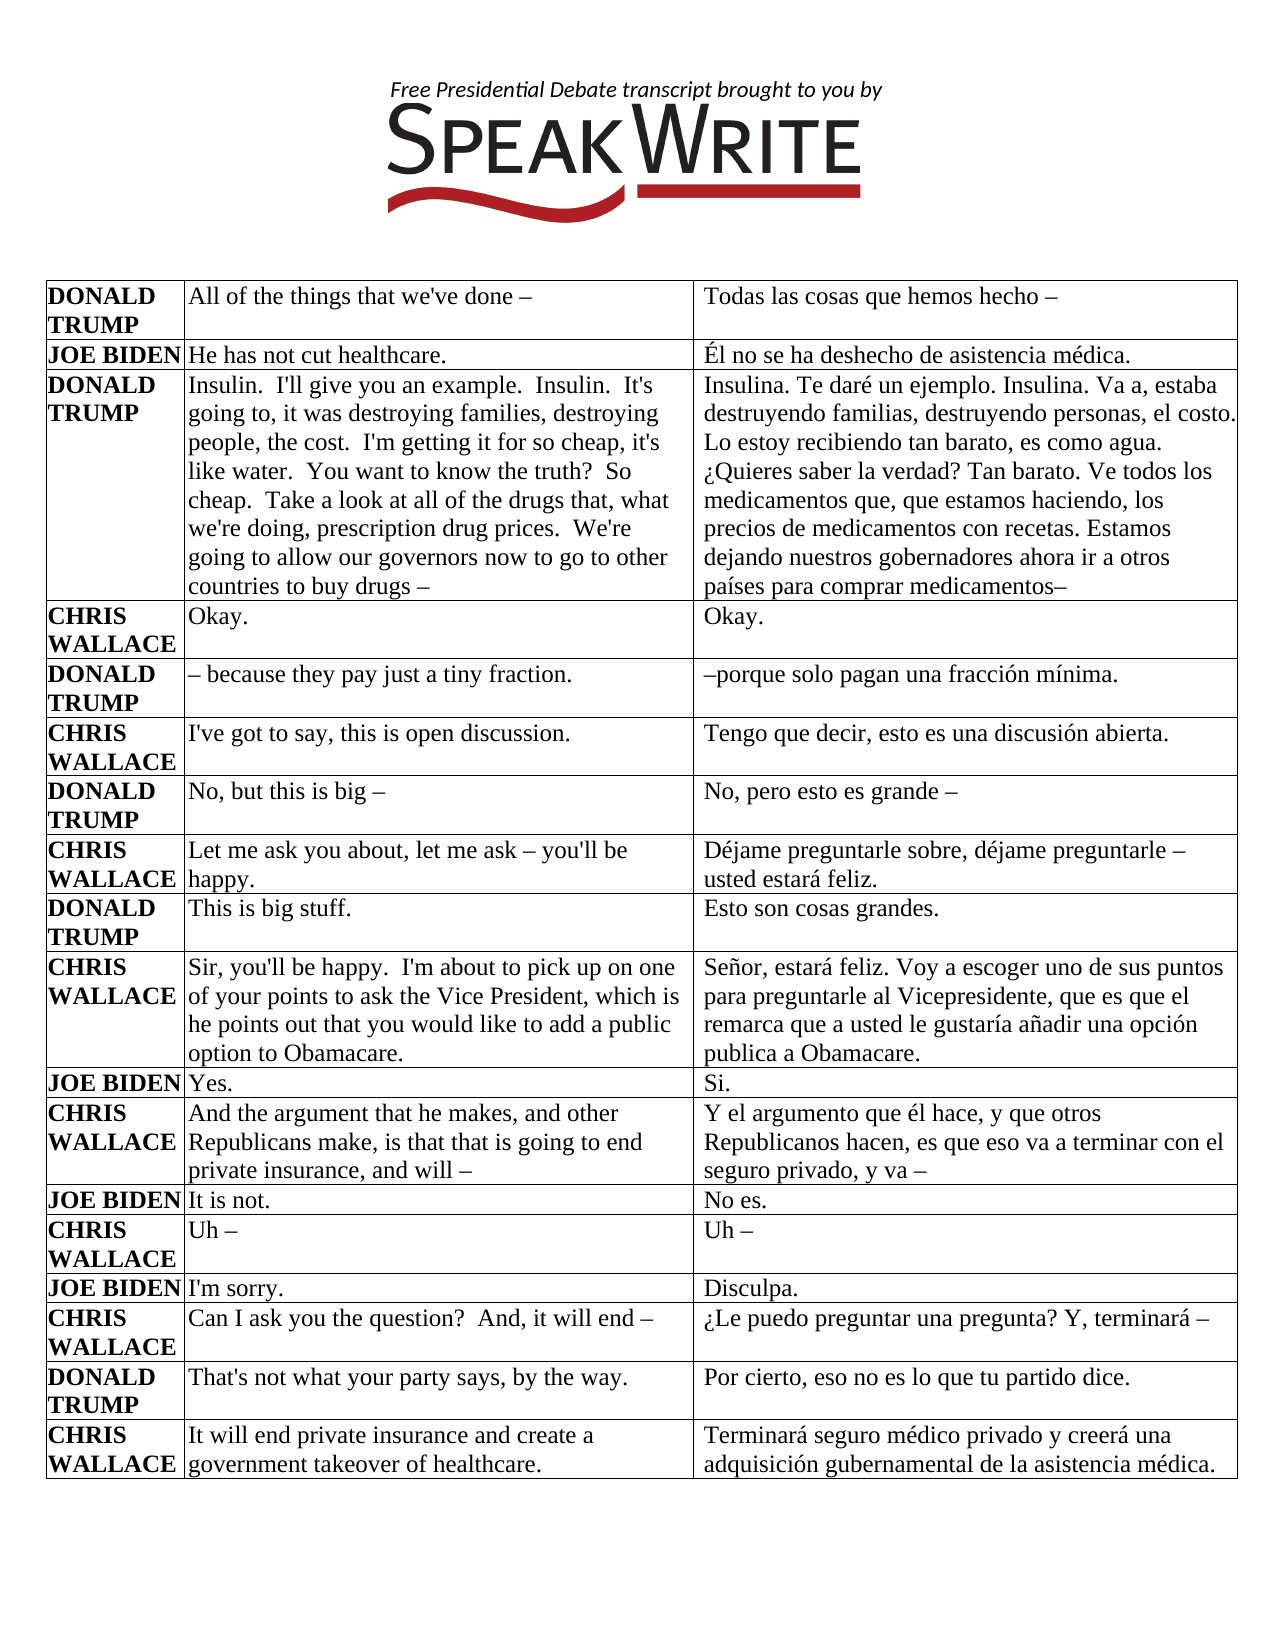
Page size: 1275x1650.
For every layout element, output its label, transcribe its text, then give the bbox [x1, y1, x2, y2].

table_cell DONALD TRUMP [47, 1362, 184, 1419]
table_cell Okay. [185, 601, 693, 658]
table_cell Disculpa. [694, 1274, 1237, 1302]
table_cell DONALD TRUMP [47, 370, 184, 600]
table_cell That's not what your party says, by the way. [185, 1362, 693, 1419]
table_cell Okay. [694, 601, 1237, 658]
table_cell Uh – [185, 1215, 693, 1272]
table_cell ¿Le puedo preguntar una pregunta? Y, terminará – [694, 1303, 1237, 1361]
table_cell CHRIS WALLACE [47, 952, 184, 1067]
table_cell CHRIS WALLACE [47, 1303, 184, 1361]
table_cell – because they pay just a tiny fraction. [185, 659, 693, 717]
table_cell Déjame preguntarle sobre, déjame preguntarle – usted estará feliz. [694, 835, 1237, 892]
table_cell It will end private insurance and create a government takeover of healthcare. [185, 1420, 693, 1478]
table_cell I'm sorry. [185, 1274, 693, 1302]
table_cell Todas las cosas que hemos hecho – [694, 281, 1237, 339]
table_cell JOE BIDEN [47, 1185, 184, 1214]
table_cell JOE BIDEN [47, 1068, 184, 1097]
table_cell Can I ask you the question? And, it will end – [185, 1303, 693, 1361]
table_cell CHRIS WALLACE [47, 1420, 184, 1478]
table_cell Esto son cosas grandes. [694, 894, 1237, 951]
table_cell DONALD TRUMP [47, 776, 184, 834]
table_cell Él no se ha deshecho de asistencia médica. [694, 340, 1237, 369]
table_cell Y el argumento que él hace, y que otros Republicanos hacen, es que eso va a terminar con el seguro privado, y va – [694, 1098, 1237, 1184]
table_cell JOE BIDEN [47, 1274, 184, 1302]
table_cell He has not cut healthcare. [185, 340, 693, 369]
table_cell –porque solo pagan una fracción mínima. [694, 659, 1237, 717]
table_cell And the argument that he makes, and other Republicans make, is that that is going to end private insurance, and will – [185, 1098, 693, 1184]
table_cell Por cierto, eso no es lo que tu partido dice. [694, 1362, 1237, 1419]
table_cell Let me ask you about, let me ask – you'll be happy. [185, 835, 693, 892]
table_cell CHRIS WALLACE [47, 718, 184, 775]
table_cell DONALD TRUMP [47, 659, 184, 717]
table_cell No, pero esto es grande – [694, 776, 1237, 834]
table_cell Tengo que decir, esto es una discusión abierta. [694, 718, 1237, 775]
table_cell Insulin. I'll give you an example. Insulin. It's going to, it was destroying families, destroying people, the cost. I'm getting it for so cheap, it's like water. You want to know the truth? So cheap. Take a look at all of the drugs that, what we're doing, prescription drug prices. We're going to allow our governors now to go to other countries to buy drugs – [185, 370, 693, 600]
table_cell No es. [694, 1185, 1237, 1214]
picture [387, 103, 861, 223]
table_cell I've got to say, this is open discussion. [185, 718, 693, 775]
table_cell Sir, you'll be happy. I'm about to pick up on one of your points to ask the Vice President, which is he points out that you would like to add a public option to Obamacare. [185, 952, 693, 1067]
table_cell This is big stuff. [185, 894, 693, 951]
table_cell Insulina. Te daré un ejemplo. Insulina. Va a, estaba destruyendo familias, destruyendo personas, el costo. Lo estoy recibiendo tan barato, es como agua. ¿Quieres saber la verdad? Tan barato. Ve todos los medicamentos que, que estamos haciendo, los precios de medicamentos con recetas. Estamos dejando nuestros gobernadores ahora ir a otros países para comprar medicamentos– [694, 370, 1237, 600]
table_cell Terminará seguro médico privado y creerá una adquisición gubernamental de la asistencia médica. [694, 1420, 1237, 1478]
table_cell DONALD TRUMP [47, 894, 184, 951]
table_cell JOE BIDEN [47, 340, 184, 369]
table_cell It is not. [185, 1185, 693, 1214]
table_cell All of the things that we've done – [185, 281, 693, 339]
table_cell CHRIS WALLACE [47, 1098, 184, 1184]
table_cell Si. [694, 1068, 1237, 1097]
table_cell CHRIS WALLACE [47, 601, 184, 658]
table_cell DONALD TRUMP [47, 281, 184, 339]
table_cell CHRIS WALLACE [47, 835, 184, 892]
table_cell Uh – [694, 1215, 1237, 1272]
table_cell CHRIS WALLACE [47, 1215, 184, 1272]
table_cell Yes. [185, 1068, 693, 1097]
table_cell Señor, estará feliz. Voy a escoger uno de sus puntos para preguntarle al Vicepresidente, que es que el remarca que a usted le gustaría añadir una opción publica a Obamacare. [694, 952, 1237, 1067]
table_cell No, but this is big – [185, 776, 693, 834]
